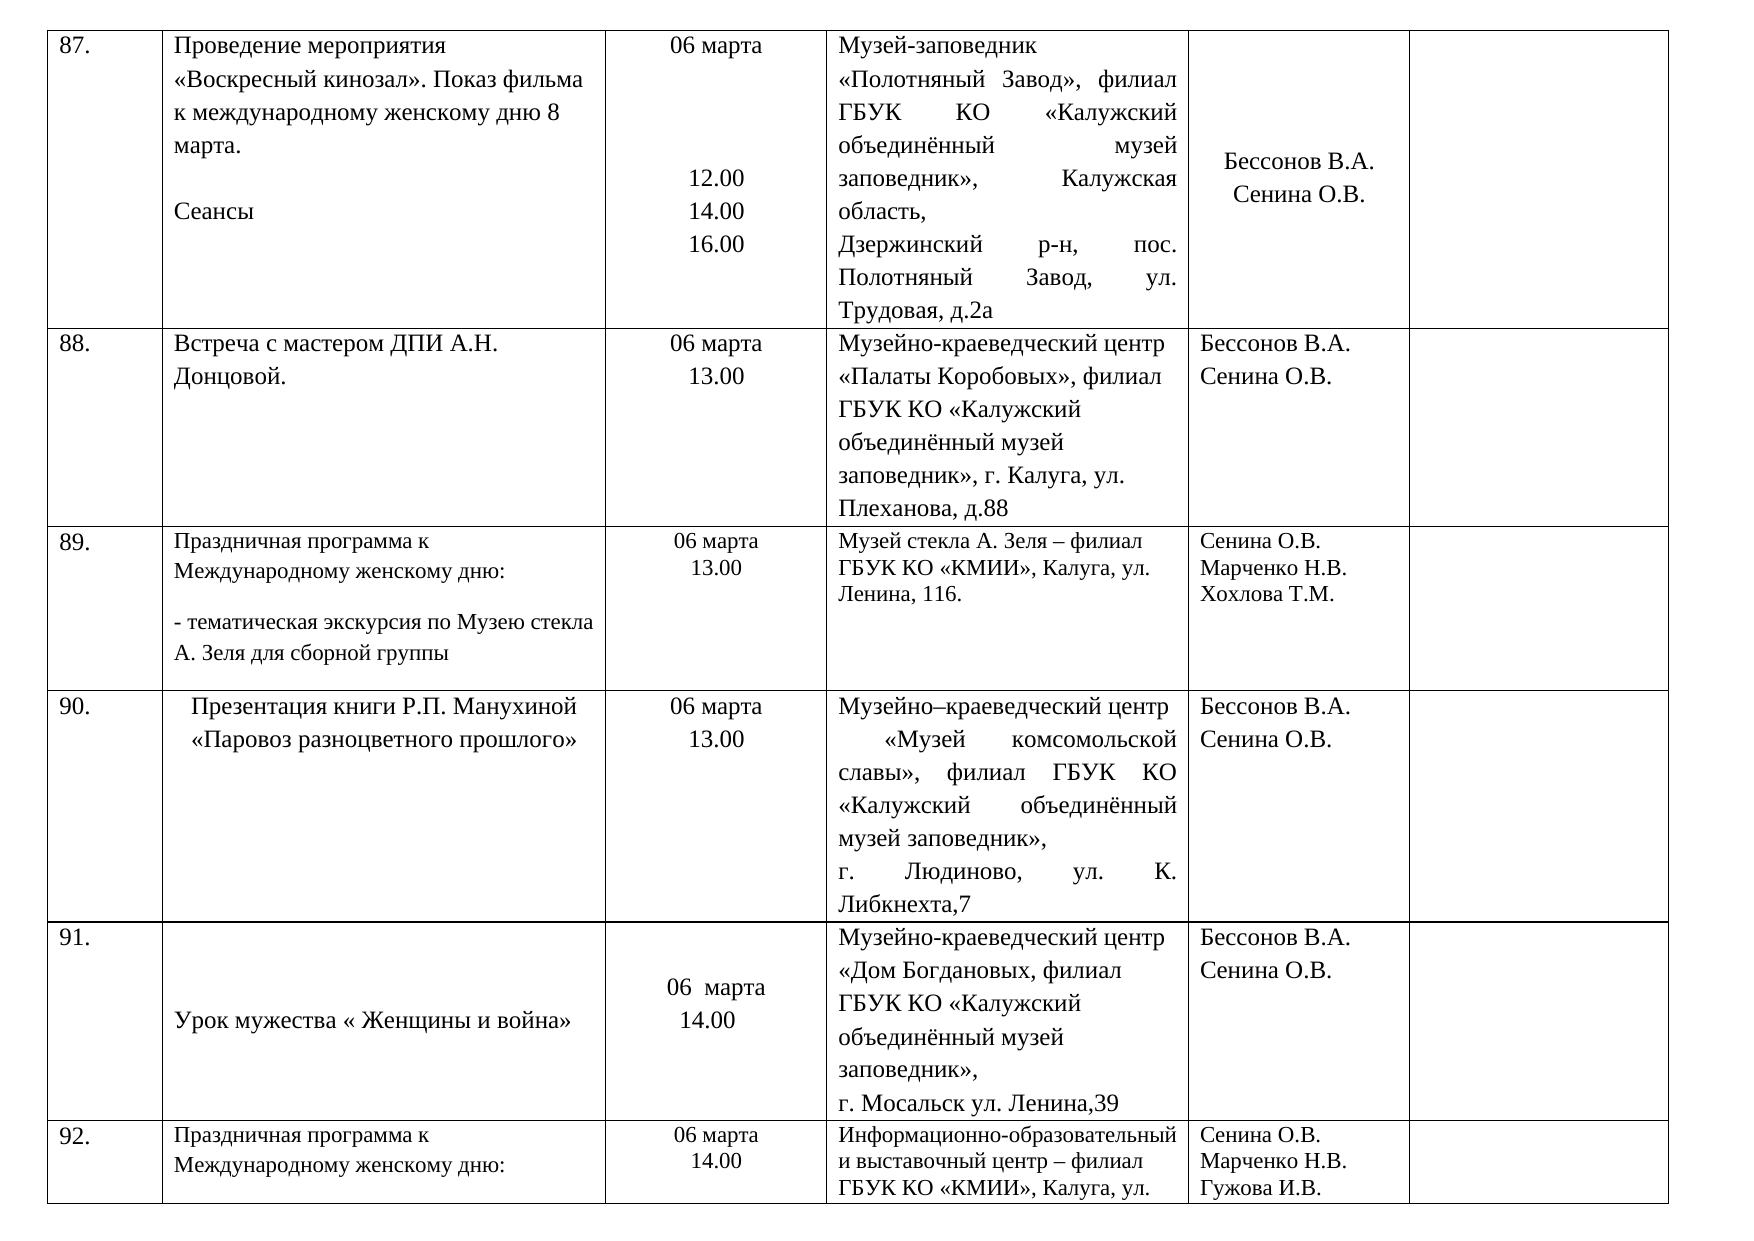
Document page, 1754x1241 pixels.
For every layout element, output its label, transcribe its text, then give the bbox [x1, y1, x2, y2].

table_cell 06 марта 13.00 [606, 527, 826, 690]
table_cell Проведение мероприятия «Воскресный кинозал». Показ фильма к международному женскому дню 8 марта. Сеансы [163, 31, 605, 327]
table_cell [827, 1121, 1188, 1202]
table_cell Сенина О.В. Марченко Н.В. Хохлова Т.М. [1189, 527, 1409, 690]
table_cell [1410, 527, 1668, 690]
table_cell [1410, 1121, 1668, 1202]
table_cell Праздничная программа к Международному женскому дню: - тематическая экскурсия по Музею стекла А. Зеля для сборной группы [163, 527, 605, 690]
table_cell Бессонов В.А. Сенина О.В. [1189, 329, 1409, 526]
table_cell Музей стекла А. Зеля – филиал ГБУК КО «КМИИ», Калуга, ул. Ленина, 116. [827, 527, 1188, 690]
table_cell Урок мужества « Женщины и война» [163, 923, 605, 1120]
table_cell 06 марта 12.00 14.00 16.00 [606, 31, 826, 327]
table_cell [48, 1121, 162, 1202]
table_cell Музейно–краеведческий центр «Музей комсомольской славы», филиал ГБУК КО «Калужский объединённый музей заповедник», г. Людиново, ул. К. Либкнехта,7 [827, 691, 1188, 921]
table_cell Презентация книги Р.П. Манухиной «Паровоз разноцветного прошлого» [163, 691, 605, 921]
table_cell [1410, 923, 1668, 1120]
table_cell Встреча с мастером ДПИ А.Н. Донцовой. [163, 329, 605, 526]
table_cell Бессонов В.А. Сенина О.В. [1189, 691, 1409, 921]
table_cell [48, 923, 162, 1120]
table_cell Бессонов В.А. Сенина О.В. [1189, 923, 1409, 1120]
table_cell Музейно-краеведческий центр «Дом Богдановых, филиал ГБУК КО «Калужский объединённый музей заповедник», г. Мосальск ул. Ленина,39 [827, 923, 1188, 1120]
table_cell 06 марта 14.00 [606, 923, 826, 1120]
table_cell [163, 1121, 605, 1202]
table_cell [1410, 31, 1668, 327]
table_cell 06 марта 13.00 [606, 691, 826, 921]
table_cell Музей-заповедник «Полотняный Завод», филиал ГБУК КО «Калужский объединённый музей заповедник», Калужская область, Дзержинский р-н, пос. Полотняный Завод, ул. Трудовая, д.2а [827, 31, 1188, 327]
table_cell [1189, 1121, 1409, 1202]
table_cell 06 марта 14.00 [606, 1121, 826, 1202]
table_cell Музейно-краеведческий центр «Палаты Коробовых», филиал ГБУК КО «Калужский объединённый музей заповедник», г. Калуга, ул. Плеханова, д.88 [827, 329, 1188, 526]
table_cell [48, 31, 162, 327]
table_cell [48, 329, 162, 526]
table_cell [1410, 329, 1668, 526]
table_cell [48, 527, 162, 690]
table_cell [48, 691, 162, 921]
table_cell 06 марта 13.00 [606, 329, 826, 526]
table_cell Бессонов В.А. Сенина О.В. [1189, 31, 1409, 327]
table_cell [1410, 691, 1668, 921]
